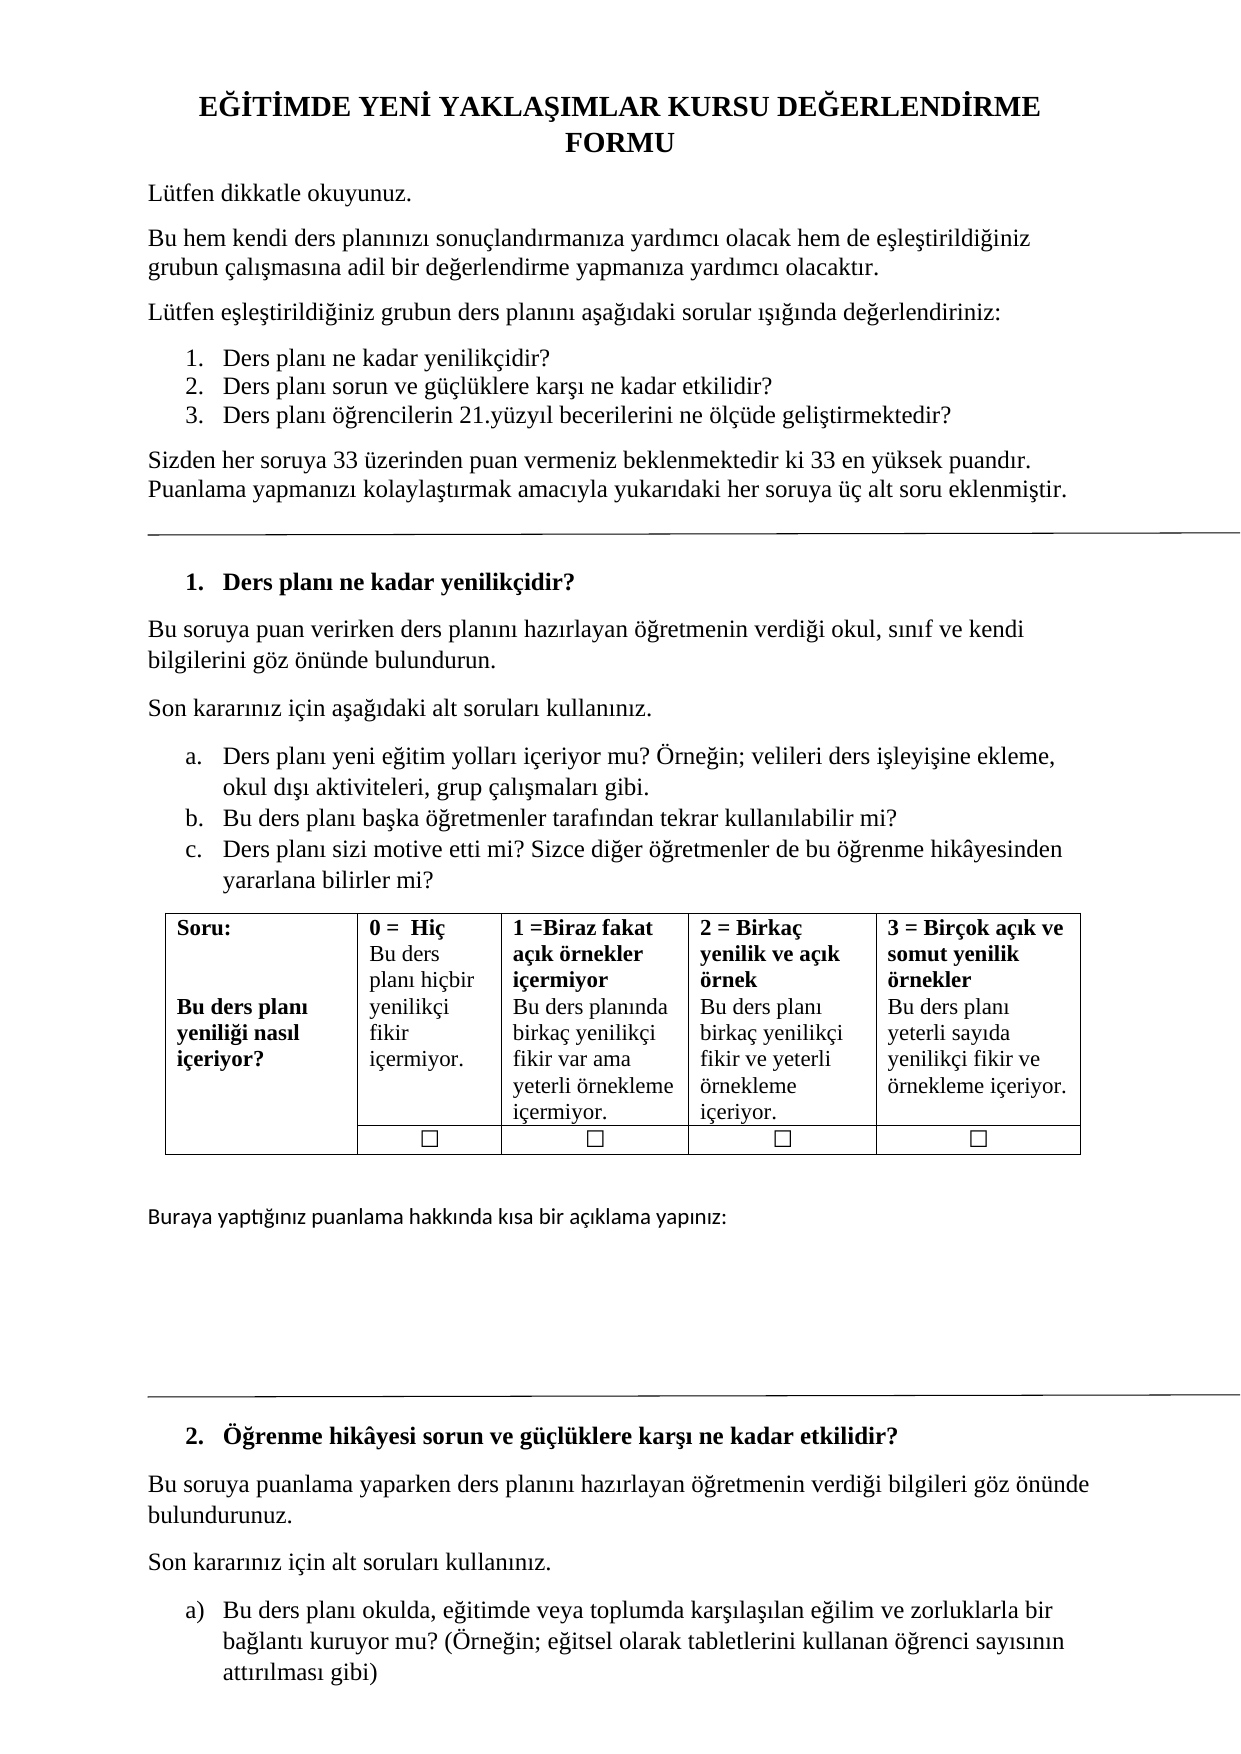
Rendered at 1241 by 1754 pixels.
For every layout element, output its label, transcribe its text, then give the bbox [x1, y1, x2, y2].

list Ders planı öğrencilerin 21.yüzyıl becerilerini ne ölçüde geliştirmektedir? [185, 400, 1093, 429]
list Öğrenme hikâyesi sorun ve güçlüklere karşı ne kadar etkilidir? [185, 1421, 1093, 1450]
list Ders planı ne kadar yenilikçidir? [185, 567, 1093, 595]
text Sizden her soruya 33 üzerinden puan vermeniz beklenmektedir ki 33 en yüksek puandır. Puanlama yapmanızı kolaylaştırmak amacıyla yukarıdaki her soruya üç alt soru eklenmiştir. [148, 446, 1093, 503]
text Bu soruya puanlama yaparken ders planını hazırlayan öğretmenin verdiği bilgileri göz önünde bulundurunuz. [148, 1469, 1093, 1528]
table_header 1 =Biraz fakat açık örnekler içermiyor Bu ders planında birkaç yenilikçi fikir var ama yeterli örnekleme içermiyor. [502, 914, 688, 1124]
text Lütfen dikkatle okuyunuz. [148, 178, 1093, 206]
text Son kararınız için aşağıdaki alt soruları kullanınız. [148, 693, 1093, 722]
list Ders planı ne kadar yenilikçidir? [185, 343, 1093, 371]
table_header 2 = Birkaç yenilik ve açık örnek Bu ders planı birkaç yenilikçi fikir ve yeterli örnekleme içeriyor. [689, 914, 876, 1124]
text EĞİTİMDE YENİ YAKLAŞIMLAR KURSU DEĞERLENDİRME FORMU [148, 89, 1093, 158]
table_header Soru: Bu ders planı yeniliği nasıl içeriyor? [166, 914, 357, 1153]
text Bu soruya puan verirken ders planını hazırlayan öğretmenin verdiği okul, sınıf ve kendi bilgilerini göz önünde bulundurun. [148, 614, 1093, 674]
text Lütfen eşleştirildiğiniz grubun ders planını aşağıdaki sorular ışığında değerlendiriniz: [148, 297, 1093, 326]
list Ders planı sorun ve güçlüklere karşı ne kadar etkilidir? [185, 371, 1093, 400]
text Son kararınız için alt soruları kullanınız. [148, 1547, 1093, 1576]
list Bu ders planı başka öğretmenler tarafından tekrar kullanılabilir mi? [185, 803, 1093, 832]
list Ders planı sizi motive etti mi? Sizce diğer öğretmenler de bu öğrenme hikâyesinden yararlana bilirler mi? [185, 834, 1093, 894]
list Ders planı yeni eğitim yolları içeriyor mu? Örneğin; velileri ders işleyişine ekleme, okul dışı aktiviteleri, grup çalışmaları gibi. [185, 741, 1093, 801]
text Bu hem kendi ders planınızı sonuçlandırmanıza yardımcı olacak hem de eşleştirildiğiniz grubun çalışmasına adil bir değerlendirme yapmanıza yardımcı olacaktır. [148, 223, 1093, 281]
table_header 0 = Hiç Bu ders planı hiçbir yenilikçi fikir içermiyor. [358, 914, 501, 1124]
table_header 3 = Birçok açık ve somut yenilik örnekler Bu ders planı yeterli sayıda yenilikçi fikir ve örnekleme içeriyor. [877, 914, 1080, 1124]
list Bu ders planı okulda, eğitimde veya toplumda karşılaşılan eğilim ve zorluklarla bir bağlantı kuruyor mu? (Örneğin; eğitsel olarak tabletlerini kullanan öğrenci sayısının attırılması gibi) [185, 1595, 1093, 1686]
